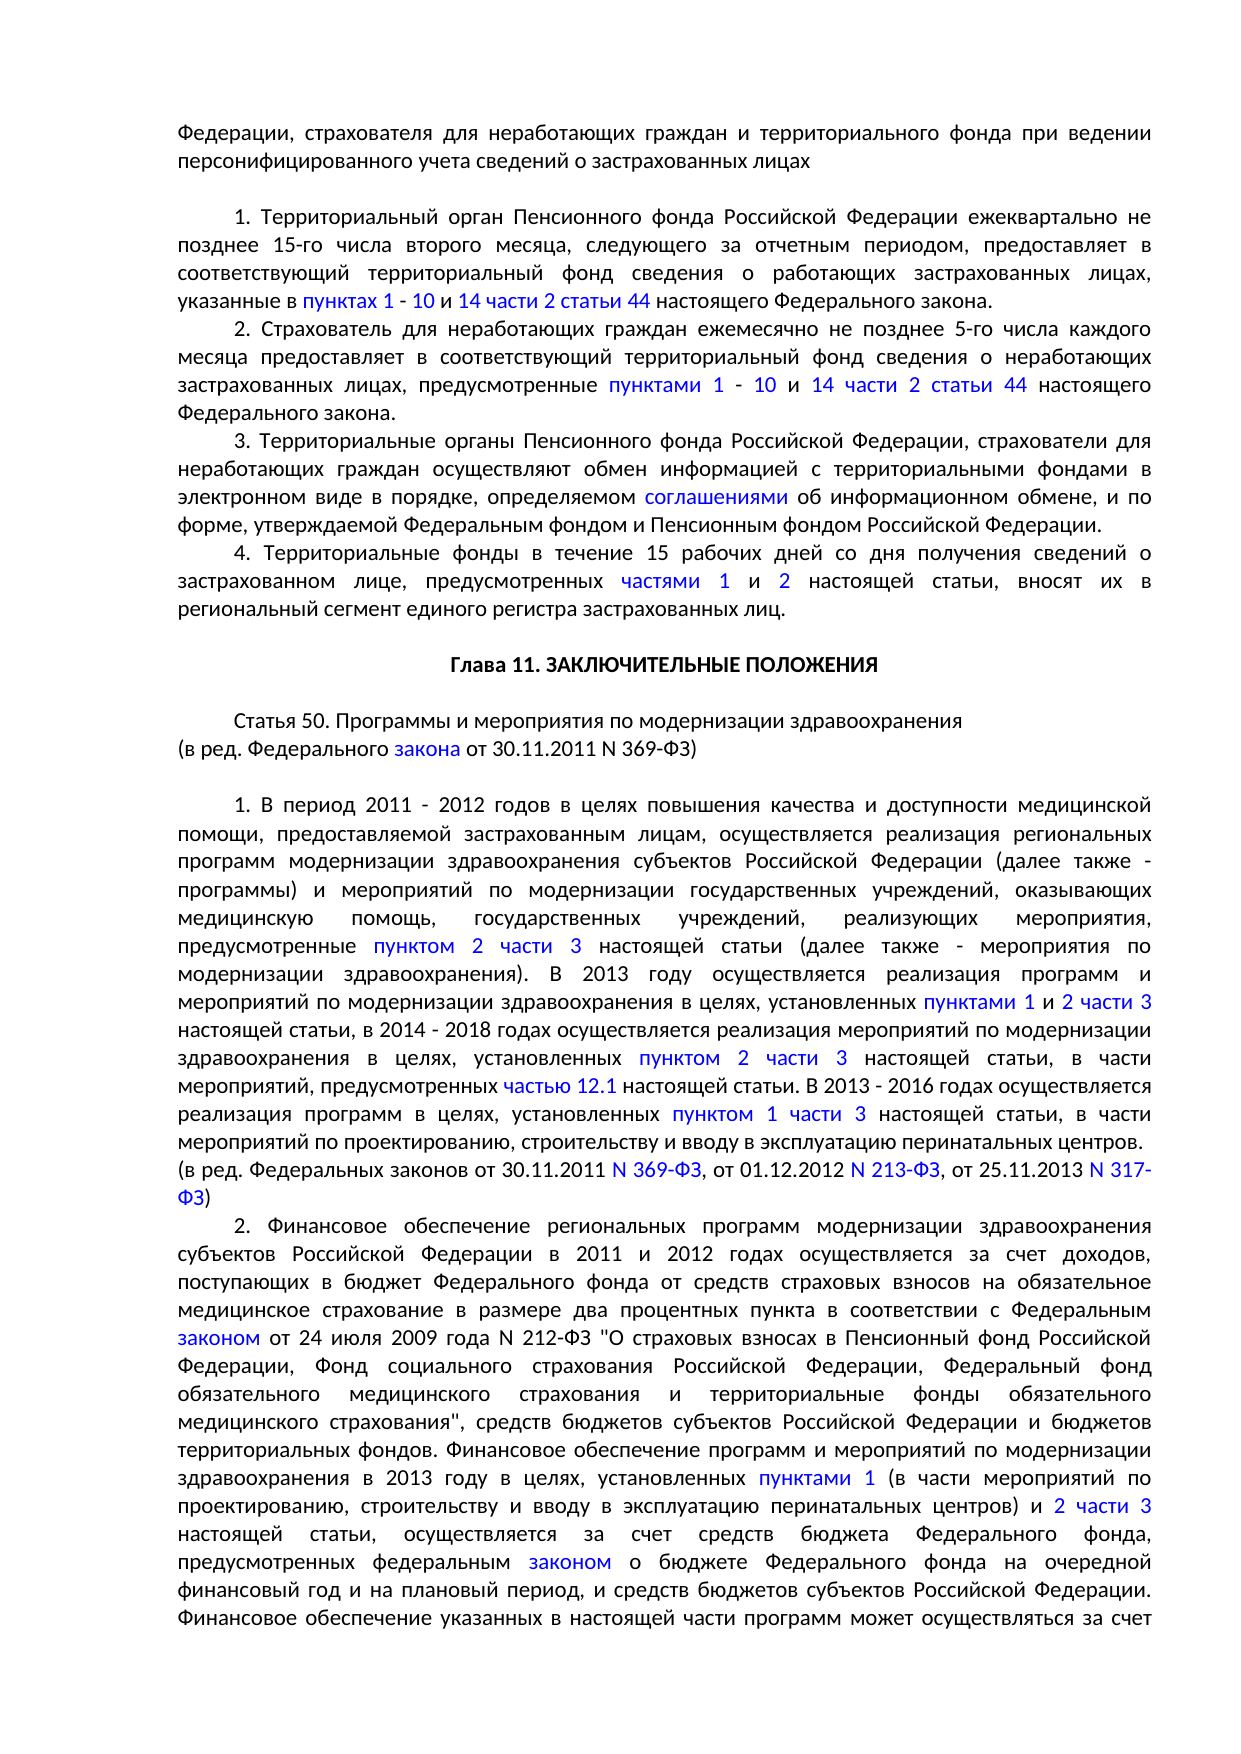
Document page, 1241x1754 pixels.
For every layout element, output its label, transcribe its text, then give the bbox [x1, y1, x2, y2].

text Глава 11. ЗАКЛЮЧИТЕЛЬНЫЕ ПОЛОЖЕНИЯ [177, 651, 1152, 678]
text (в ред. Федеральных законов от 30.11.2011 N 369-ФЗ, от 01.12.2012 N 213-ФЗ, от 25.11.2013 N 317-ФЗ) [177, 1155, 1152, 1211]
text 1. Территориальный орган Пенсионного фонда Российской Федерации ежеквартально не позднее 15-го числа второго месяца, следующего за отчетным периодом, предоставляет в соответствующий территориальный фонд сведения о работающих застрахованных лицах, указанные в пунктах 1 - 10 и 14 части 2 статьи 44 настоящего Федерального закона. [177, 202, 1152, 314]
text Статья 50. Программы и мероприятия по модернизации здравоохранения [177, 707, 1152, 734]
text 1. В период 2011 - 2012 годов в целях повышения качества и доступности медицинской помощи, предоставляемой застрахованным лицам, осуществляется реализация региональных программ модернизации здравоохранения субъектов Российской Федерации (далее также - программы) и мероприятий по модернизации государственных учреждений, оказывающих медицинскую помощь, государственных учреждений, реализующих мероприятия, предусмотренные пунктом 2 части 3 настоящей статьи (далее также - мероприятия по модернизации здравоохранения). В 2013 году осуществляется реализация программ и мероприятий по модернизации здравоохранения в целях, установленных пунктами 1 и 2 части 3 настоящей статьи, в 2014 - 2018 годах осуществляется реализация мероприятий по модернизации здравоохранения в целях, установленных пунктом 2 части 3 настоящей статьи, в части мероприятий, предусмотренных частью 12.1 настоящей статьи. В 2013 - 2016 годах осуществляется реализация программ в целях, установленных пунктом 1 части 3 настоящей статьи, в части мероприятий по проектированию, строительству и вводу в эксплуатацию перинатальных центров. [177, 791, 1152, 1155]
text 2. Страхователь для неработающих граждан ежемесячно не позднее 5-го числа каждого месяца предоставляет в соответствующий территориальный фонд сведения о неработающих застрахованных лицах, предусмотренные пунктами 1 - 10 и 14 части 2 статьи 44 настоящего Федерального закона. [177, 314, 1152, 426]
text 4. Территориальные фонды в течение 15 рабочих дней со дня получения сведений о застрахованном лице, предусмотренных частями 1 и 2 настоящей статьи, вносят их в региональный сегмент единого регистра застрахованных лиц. [177, 538, 1152, 622]
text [177, 1211, 1152, 1631]
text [177, 118, 1152, 174]
text 3. Территориальные органы Пенсионного фонда Российской Федерации, страхователи для неработающих граждан осуществляют обмен информацией с территориальными фондами в электронном виде в порядке, определяемом соглашениями об информационном обмене, и по форме, утверждаемой Федеральным фондом и Пенсионным фондом Российской Федерации. [177, 426, 1152, 538]
text (в ред. Федерального закона от 30.11.2011 N 369-ФЗ) [177, 734, 1152, 763]
